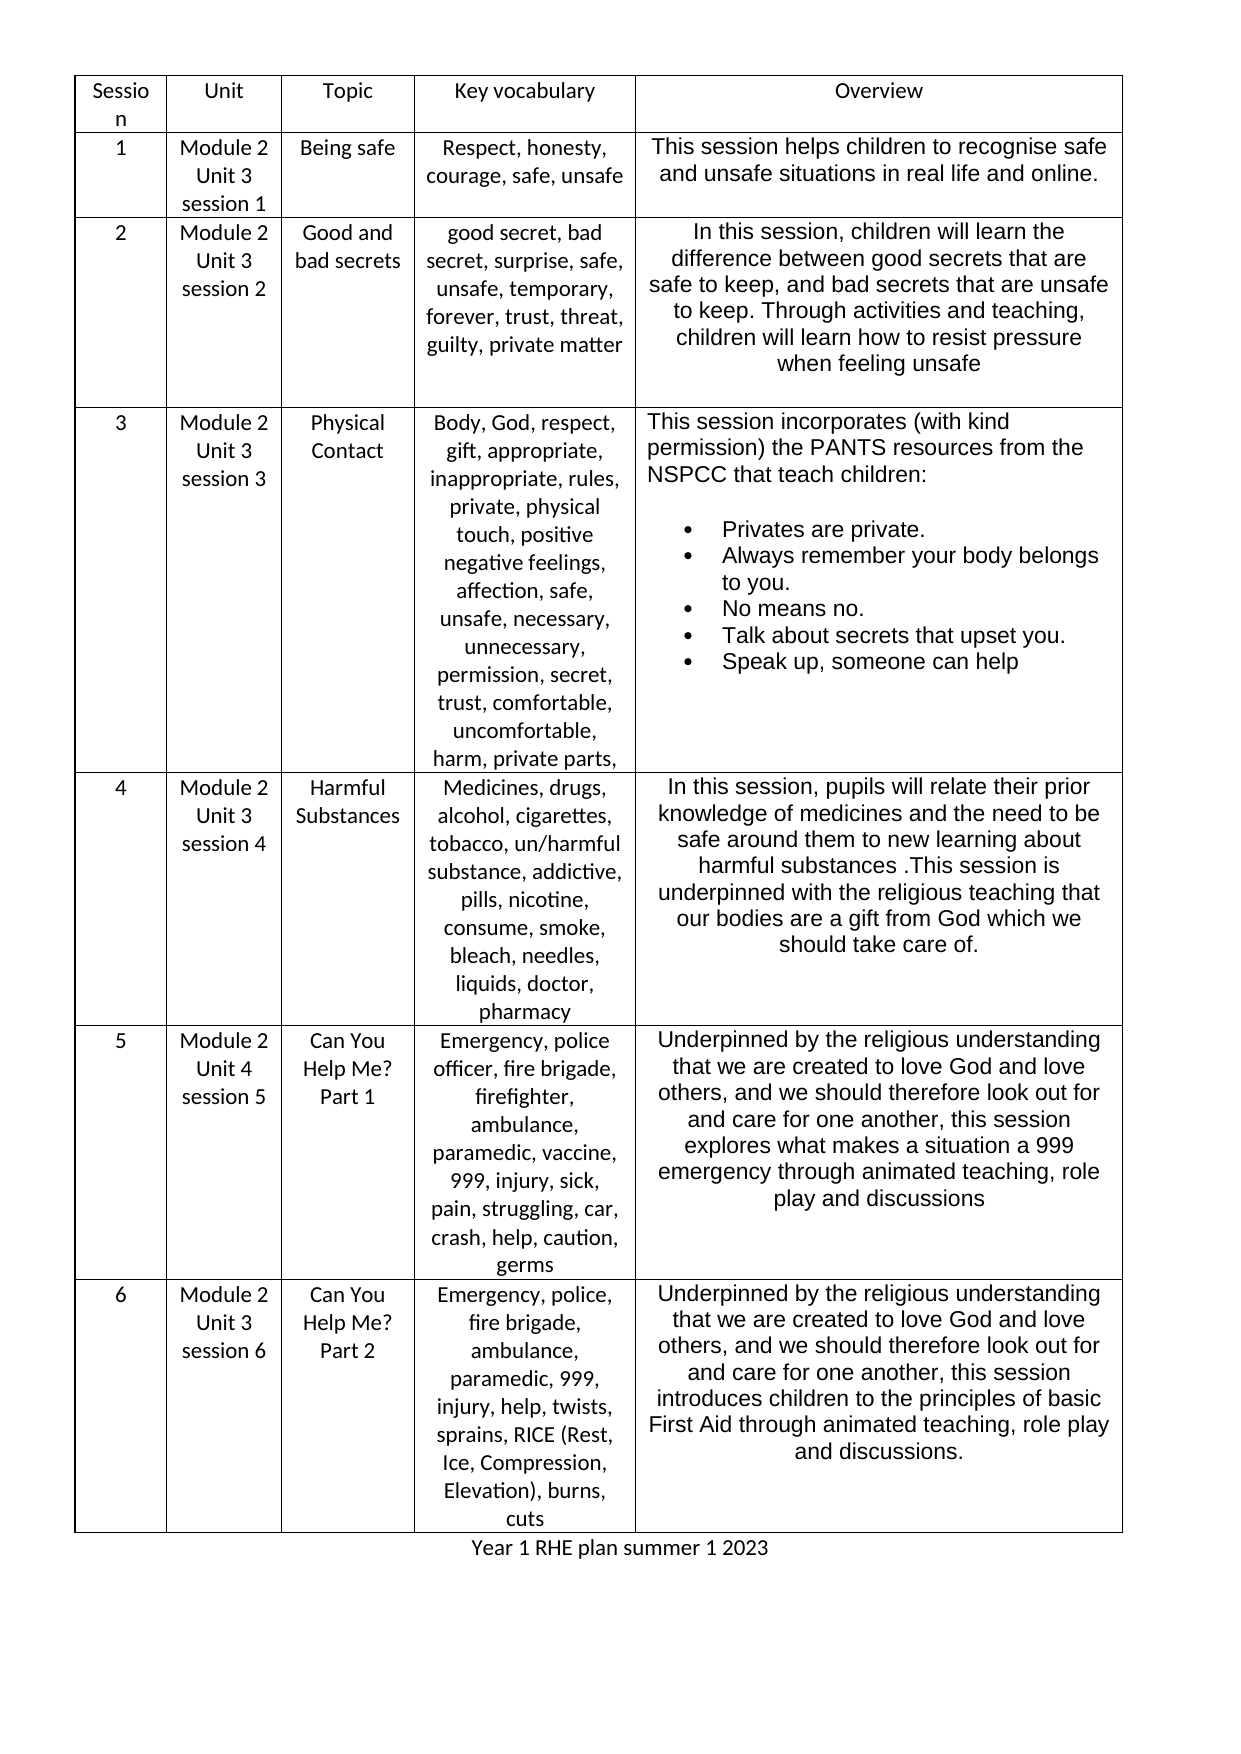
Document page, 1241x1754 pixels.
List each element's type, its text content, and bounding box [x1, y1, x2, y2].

table_cell Being safe [282, 133, 414, 217]
table_cell 4 [76, 773, 166, 1025]
table_cell Can You Help Me? Part 2 [282, 1280, 414, 1532]
table_cell Module 2 Unit 3 session 6 [167, 1280, 281, 1532]
table_cell This session helps children to recognise safe and unsafe situations in real life and online. [636, 133, 1122, 217]
table_header Session [76, 76, 166, 132]
table_cell Emergency, police officer, fire brigade, firefighter, ambulance, paramedic, vaccine, 999, injury, sick, pain, struggling, car, crash, help, caution, germs [415, 1026, 635, 1279]
table_header Overview [636, 76, 1122, 132]
table_cell Good and bad secrets [282, 218, 414, 407]
text Year 1 RHE plan summer 1 2023 [75, 1533, 1165, 1561]
table_header Topic [282, 76, 414, 132]
table_cell Underpinned by the religious understanding that we are created to love God and love others, and we should therefore look out for and care for one another, this session explores what makes a situation a 999 emergency through animated teaching, role play and discussions [636, 1026, 1122, 1279]
table_cell Emergency, police, fire brigade, ambulance, paramedic, 999, injury, help, twists, sprains, RICE (Rest, Ice, Compression, Elevation), burns, cuts [415, 1280, 635, 1532]
table_cell In this session, children will learn the difference between good secrets that are safe to keep, and bad secrets that are unsafe to keep. Through activities and teaching, children will learn how to resist pressure when feeling unsafe [636, 218, 1122, 407]
table_cell 6 [76, 1280, 166, 1532]
table_cell Physical Contact [282, 408, 414, 772]
table_cell Module 2 Unit 3 session 2 [167, 218, 281, 407]
table_cell 2 [76, 218, 166, 407]
table_cell Can You Help Me? Part 1 [282, 1026, 414, 1279]
table_cell In this session, pupils will relate their prior knowledge of medicines and the need to be safe around them to new learning about harmful substances .This session is underpinned with the religious teaching that our bodies are a gift from God which we should take care of. [636, 773, 1122, 1025]
table_cell 3 [76, 408, 166, 772]
table_cell Body, God, respect, gift, appropriate, inappropriate, rules, private, physical touch, positive negative feelings, affection, safe, unsafe, necessary, unnecessary, permission, secret, trust, comfortable, uncomfortable, harm, private parts, [415, 408, 635, 772]
table_cell This session incorporates (with kind permission) the PANTS resources from the NSPCC that teach children: Privates are private. Always remember your body belongs to you. No means no. Talk about secrets that upset you. Speak up, someone can help [636, 408, 1122, 772]
table_cell Module 2 Unit 3 session 1 [167, 133, 281, 217]
table_cell 1 [76, 133, 166, 217]
table_cell Module 2 Unit 3 session 3 [167, 408, 281, 772]
table_cell Module 2 Unit 3 session 4 [167, 773, 281, 1025]
table_cell Respect, honesty, courage, safe, unsafe [415, 133, 635, 217]
table_cell Harmful Substances [282, 773, 414, 1025]
table_cell Medicines, drugs, alcohol, cigarettes, tobacco, un/harmful substance, addictive, pills, nicotine, consume, smoke, bleach, needles, liquids, doctor, pharmacy [415, 773, 635, 1025]
table_cell Module 2 Unit 4 session 5 [167, 1026, 281, 1279]
table_cell good secret, bad secret, surprise, safe, unsafe, temporary, forever, trust, threat, guilty, private matter [415, 218, 635, 407]
table_header Unit [167, 76, 281, 132]
table_header Key vocabulary [415, 76, 635, 132]
table_cell 5 [76, 1026, 166, 1279]
table_cell Underpinned by the religious understanding that we are created to love God and love others, and we should therefore look out for and care for one another, this session introduces children to the principles of basic First Aid through animated teaching, role play and discussions. [636, 1280, 1122, 1532]
